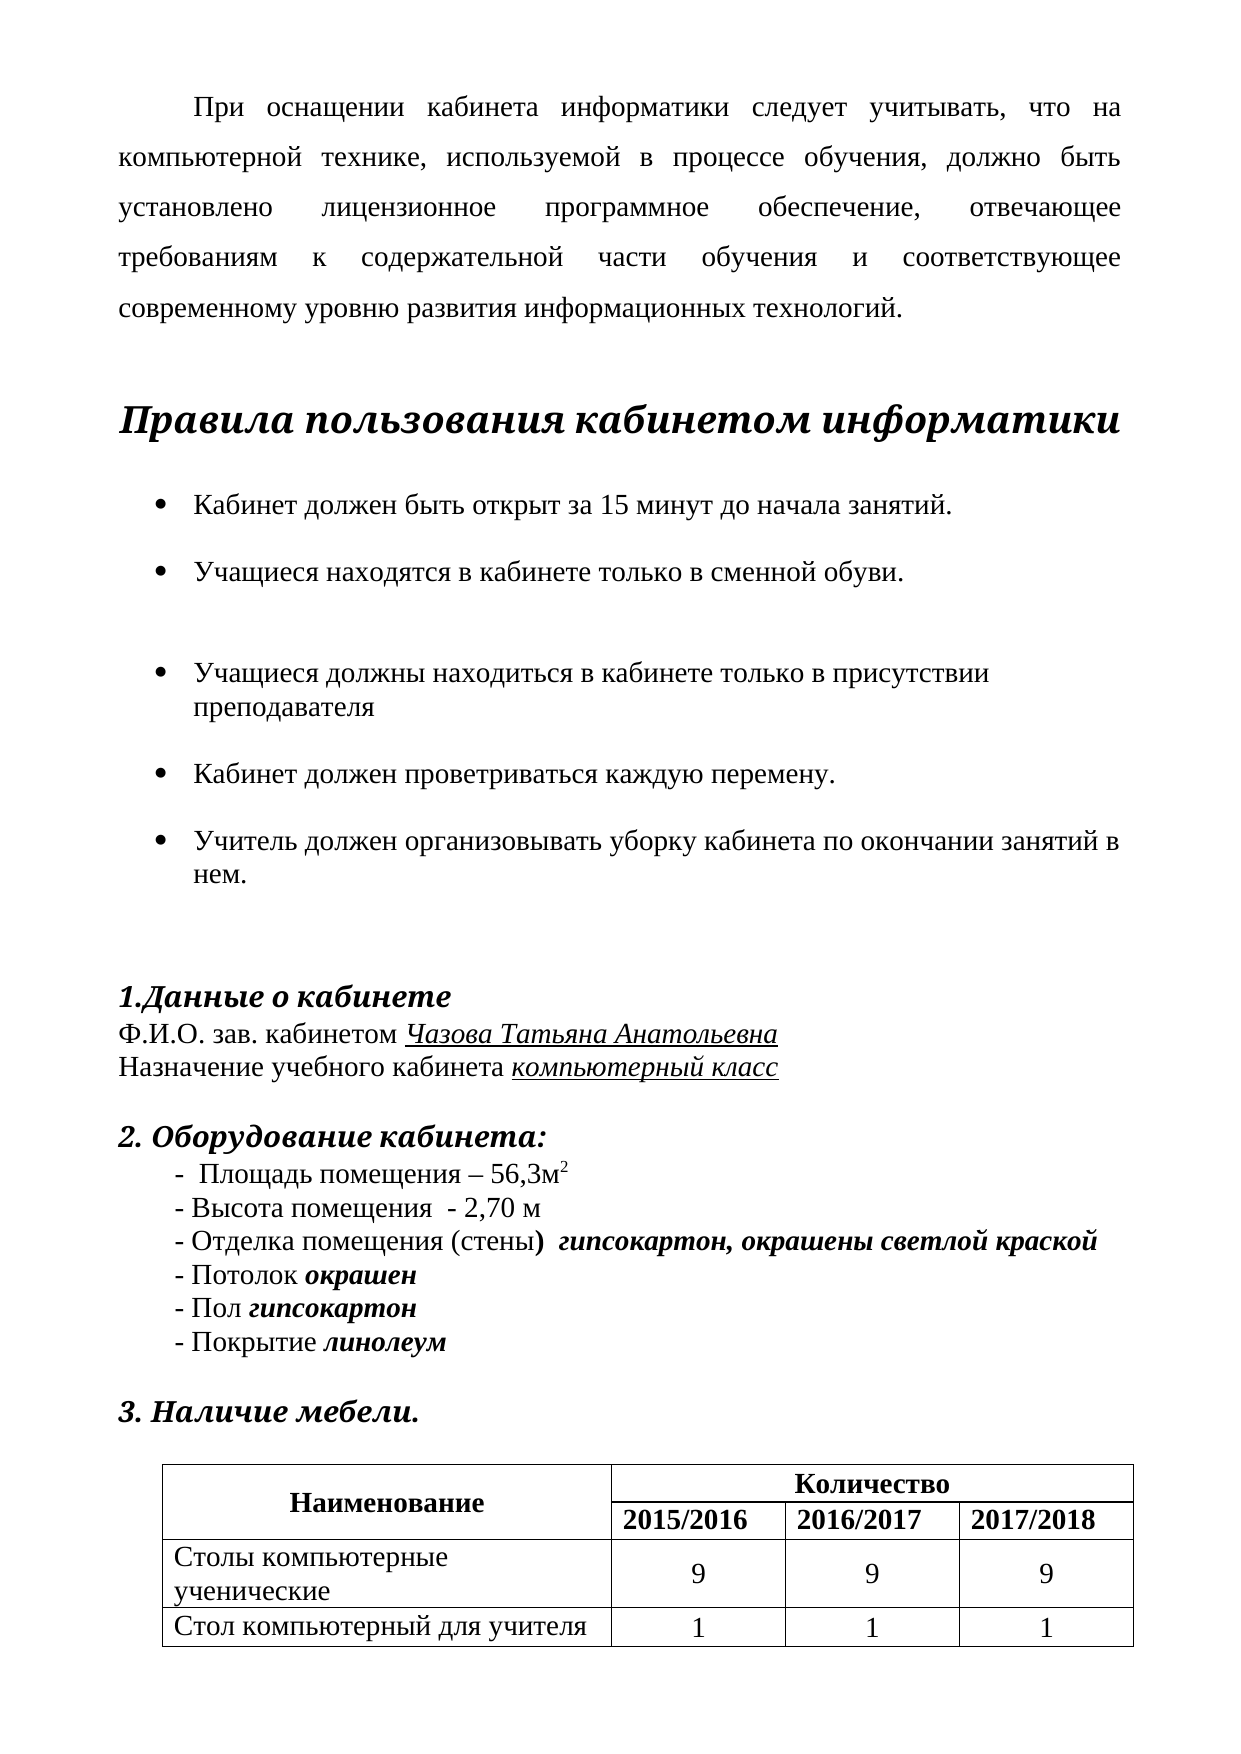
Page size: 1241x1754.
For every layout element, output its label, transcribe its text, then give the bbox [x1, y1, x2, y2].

text 2. Оборудование кабинета: [118, 1117, 1122, 1156]
text - Покрытие линолеум [118, 1324, 1122, 1358]
table_header Наименование [163, 1465, 611, 1538]
text Ф.И.О. зав. кабинетом Чазова Татьяна Анатольевна [118, 1016, 1122, 1049]
table_cell 1 [786, 1608, 959, 1646]
table_cell 1 [960, 1608, 1133, 1646]
table_cell 2017/2018 [960, 1503, 1133, 1538]
text - Потолок окрашен [118, 1257, 1122, 1291]
text 1.Данные о кабинете [118, 976, 1122, 1016]
table_cell Стол компьютерный для учителя [163, 1608, 611, 1646]
table_cell 9 [612, 1540, 785, 1607]
table_header Количество [612, 1465, 1133, 1501]
table_cell 9 [960, 1540, 1133, 1607]
list Учащиеся должны находиться в кабинете только в присутствии преподавателя [156, 655, 1122, 722]
text Правила пользования кабинетом информатики [118, 393, 1122, 444]
table_cell Столы компьютерные ученические [163, 1540, 611, 1607]
text - Отделка помещения (стены) гипсокартон, окрашены светлой краской [118, 1223, 1122, 1257]
list Кабинет должен проветриваться каждую перемену. [156, 756, 1122, 789]
text - Пол гипсокартон [118, 1291, 1122, 1324]
text 3. Наличие мебели. [118, 1391, 1122, 1431]
text - Высота помещения - 2,70 м [118, 1190, 1122, 1223]
text - Площадь помещения – 56,3м2 [118, 1156, 1122, 1190]
text При оснащении кабинета информатики следует учитывать, что на компьютерной технике, используемой в процессе обучения, должно быть установлено лицензионное программное обеспечение, отвечающее требованиям к содержательной части обучения и соответствующее современному уровню развития информационных технологий. [118, 89, 1122, 323]
table_cell 2015/2016 [612, 1503, 785, 1538]
table_cell 9 [786, 1540, 959, 1607]
table_cell 1 [612, 1608, 785, 1646]
table_cell 2016/2017 [786, 1503, 959, 1538]
list Учащиеся находятся в кабинете только в сменной обуви. [156, 554, 1122, 588]
text Назначение учебного кабинета компьютерный класс [118, 1049, 1122, 1083]
list Учитель должен организовывать уборку кабинета по окончании занятий в нем. [156, 823, 1122, 890]
list Кабинет должен быть открыт за 15 минут до начала занятий. [156, 487, 1122, 521]
